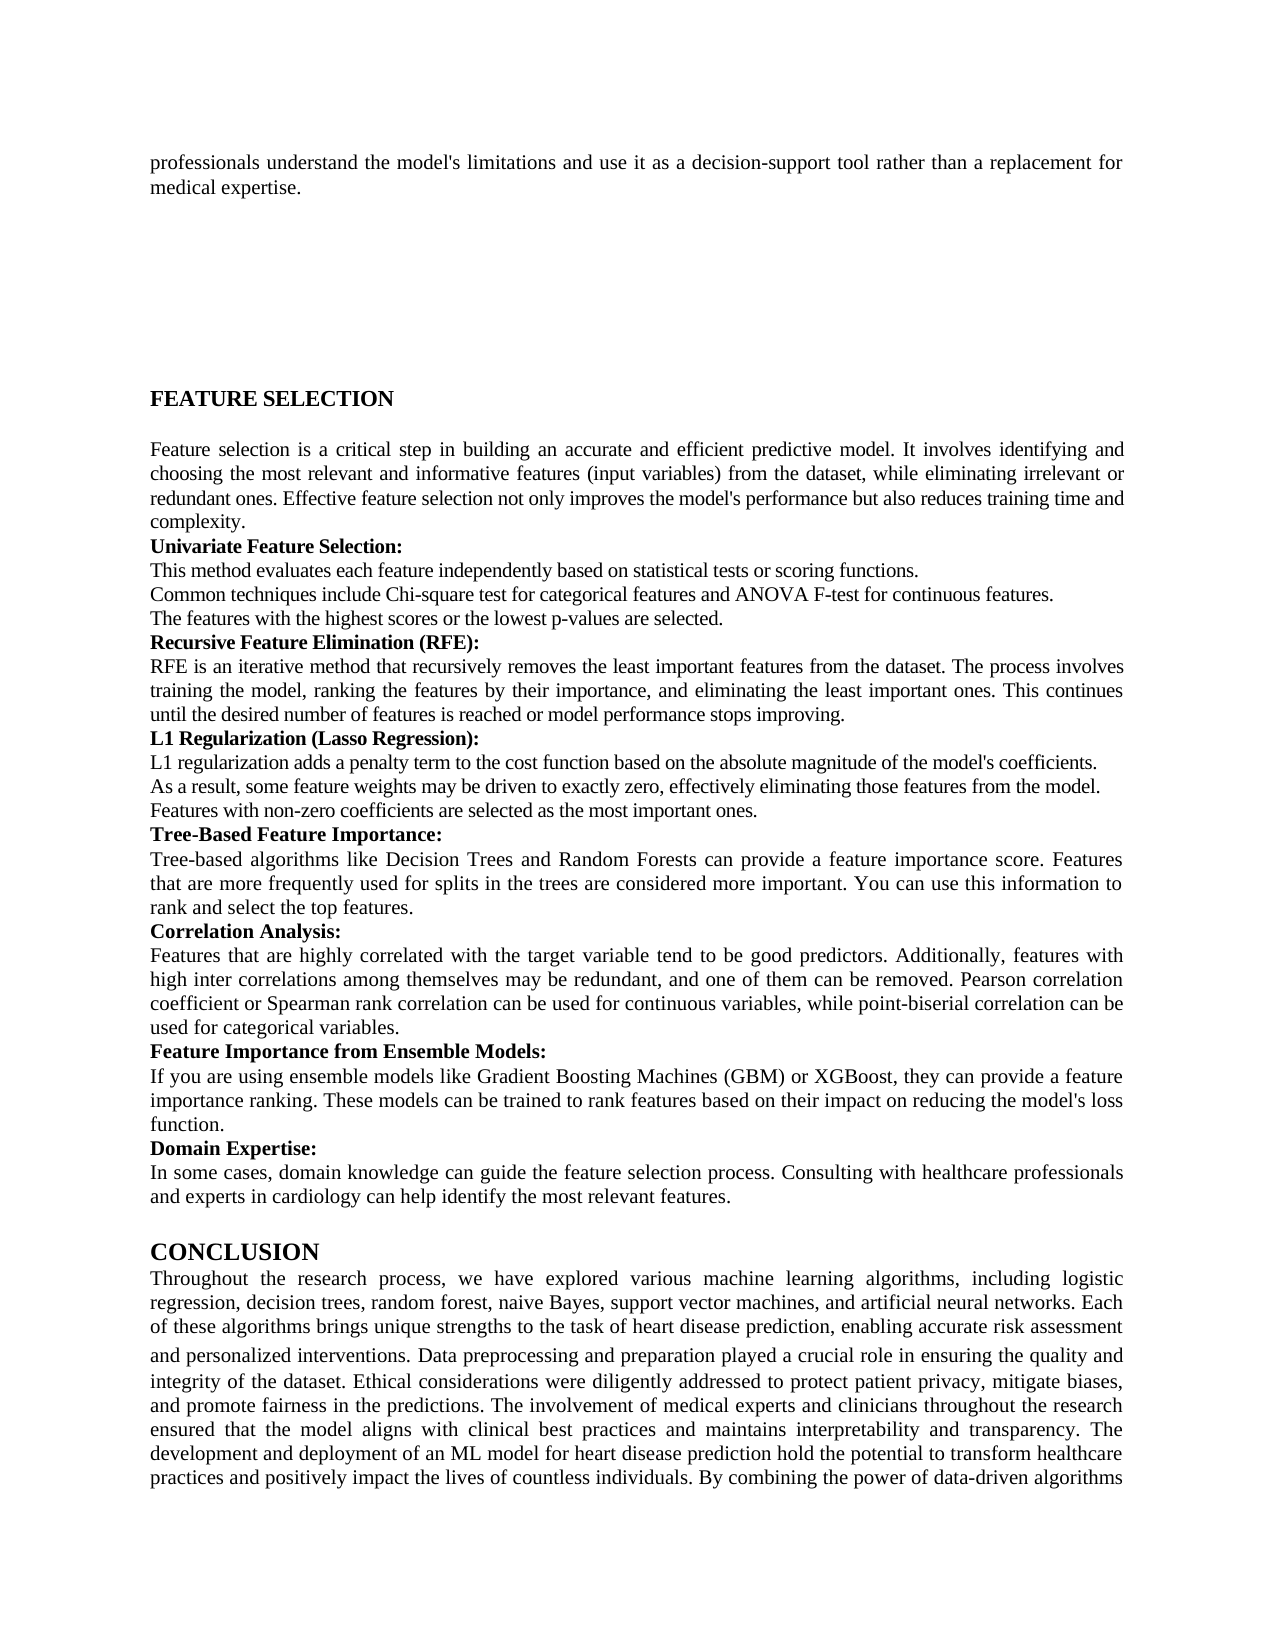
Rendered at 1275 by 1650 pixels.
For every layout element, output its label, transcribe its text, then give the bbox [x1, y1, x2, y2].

text Tree-based algorithms like Decision Trees and Random Forests can provide a feature importance score. Features that are more frequently used for splits in the trees are considered more important. You can use this information to rank and select the top features. [150, 847, 1125, 919]
text FEATURE SELECTION [150, 384, 1125, 411]
text If you are using ensemble models like Gradient Boosting Machines (GBM) or XGBoost, they can provide a feature importance ranking. These models can be trained to rank features based on their impact on reducing the model's loss function. [150, 1063, 1125, 1136]
text Features with non-zero coefficients are selected as the most important ones. [150, 798, 1125, 822]
text Correlation Analysis: [150, 919, 1125, 943]
text Feature selection is a critical step in building an accurate and efficient predictive model. It involves identifying and choosing the most relevant and informative features (input variables) from the dataset, while eliminating irrelevant or redundant ones. Effective feature selection not only improves the model's performance but also reduces training time and complexity. [150, 437, 1125, 533]
text In some cases, domain knowledge can guide the feature selection process. Consulting with healthcare professionals and experts in cardiology can help identify the most relevant features. [150, 1160, 1125, 1208]
text As a result, some feature weights may be driven to exactly zero, effectively eliminating those features from the model. [150, 774, 1125, 798]
text The features with the highest scores or the lowest p-values are selected. [150, 606, 1125, 630]
text Feature Importance from Ensemble Models: [150, 1039, 1125, 1063]
text Univariate Feature Selection: [150, 533, 1125, 558]
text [150, 150, 1125, 199]
text This method evaluates each feature independently based on statistical tests or scoring functions. [150, 558, 1125, 582]
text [150, 1266, 1125, 1369]
text L1 regularization adds a penalty term to the cost function based on the absolute magnitude of the model's coefficients. [150, 750, 1125, 774]
text CONCLUSION [150, 1237, 1125, 1266]
text Features that are highly correlated with the target variable tend to be good predictors. Additionally, features with high inter correlations among themselves may be redundant, and one of them can be removed. Pearson correlation coefficient or Spearman rank correlation can be used for continuous variables, while point-biserial correlation can be used for categorical variables. [150, 943, 1125, 1039]
text Domain Expertise: [150, 1136, 1125, 1160]
text Common techniques include Chi-square test for categorical features and ANOVA F-test for continuous features. [150, 582, 1125, 606]
text Recursive Feature Elimination (RFE): [150, 630, 1125, 654]
text RFE is an iterative method that recursively removes the least important features from the dataset. The process involves training the model, ranking the features by their importance, and eliminating the least important ones. This continues until the desired number of features is reached or model performance stops improving. [150, 654, 1125, 726]
text L1 Regularization (Lasso Regression): [150, 726, 1125, 750]
text Tree-Based Feature Importance: [150, 822, 1125, 846]
